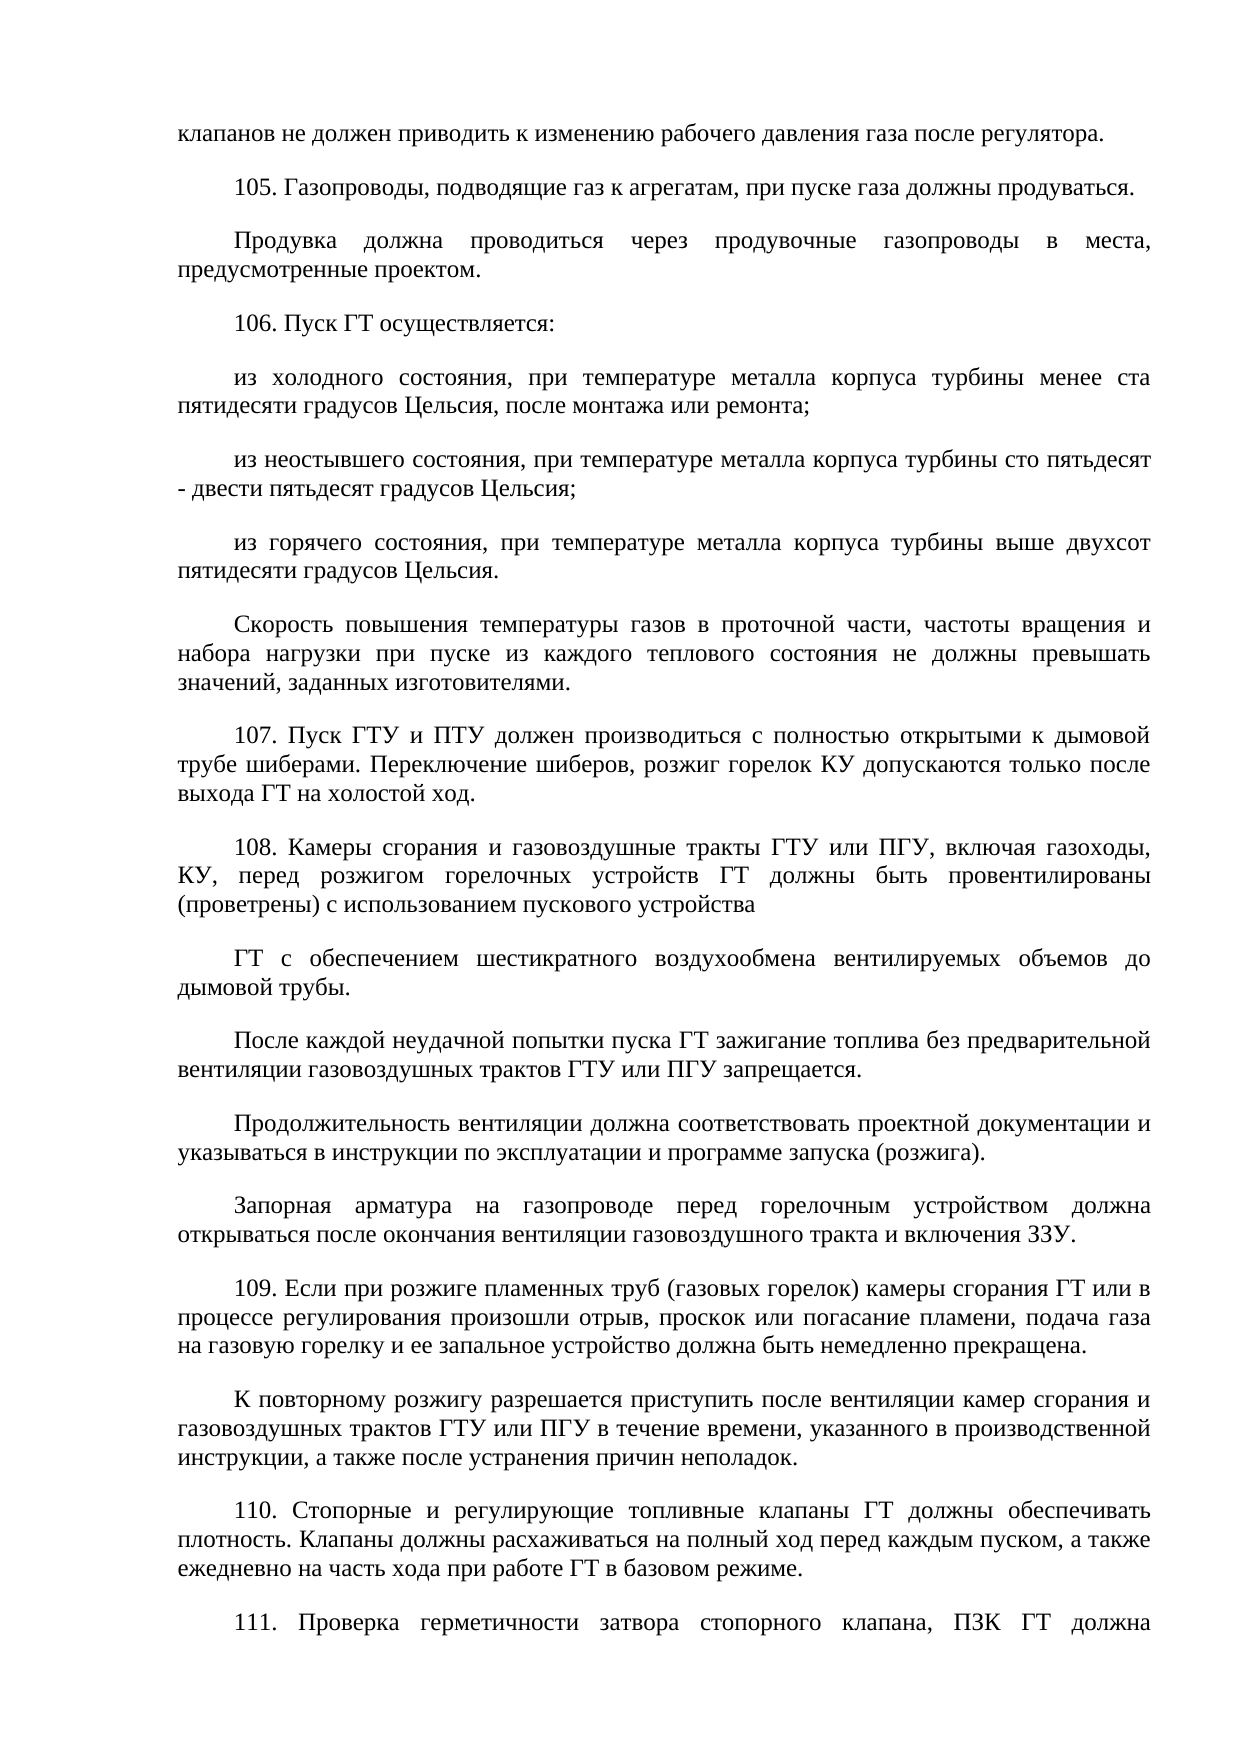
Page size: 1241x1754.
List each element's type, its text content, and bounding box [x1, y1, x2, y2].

text 107. Пуск ГТУ и ПТУ должен производиться с полностью открытыми к дымовой трубе шиберами. Переключение шиберов, розжиг горелок КУ допускаются только после выхода ГТ на холостой ход. [177, 721, 1152, 807]
text Запорная арматура на газопроводе перед горелочным устройством должна открываться после окончания вентиляции газовоздушного тракта и включения ЗЗУ. [177, 1191, 1152, 1248]
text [177, 118, 1152, 147]
text из горячего состояния, при температуре металла корпуса турбины выше двухсот пятидесяти градусов Цельсия. [177, 527, 1152, 584]
text ГТ с обеспечением шестикратного воздухообмена вентилируемых объемов до дымовой трубы. [177, 943, 1152, 1001]
text После каждой неудачной попытки пуска ГТ зажигание топлива без предварительной вентиляции газовоздушных трактов ГТУ или ПГУ запрещается. [177, 1026, 1152, 1083]
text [177, 1607, 1152, 1636]
text Продувка должна проводиться через продувочные газопроводы в места, предусмотренные проектом. [177, 226, 1152, 283]
text из неостывшего состояния, при температуре металла корпуса турбины сто пятьдесят - двести пятьдесят градусов Цельсия; [177, 444, 1152, 502]
text 108. Камеры сгорания и газовоздушные тракты ГТУ или ПГУ, включая газоходы, КУ, перед розжигом горелочных устройств ГТ должны быть провентилированы (проветрены) с использованием пускового устройства [177, 832, 1152, 918]
text 109. Если при розжиге пламенных труб (газовых горелок) камеры сгорания ГТ или в процессе регулирования произошли отрыв, проскок или погасание пламени, подача газа на газовую горелку и ее запальное устройство должна быть немедленно прекращена. [177, 1273, 1152, 1359]
text 105. Газопроводы, подводящие газ к агрегатам, при пуске газа должны продуваться. [177, 172, 1152, 201]
text 110. Стопорные и регулирующие топливные клапаны ГТ должны обеспечивать плотность. Клапаны должны расхаживаться на полный ход перед каждым пуском, а также ежедневно на часть хода при работе ГТ в базовом режиме. [177, 1496, 1152, 1582]
text 106. Пуск ГТ осуществляется: [177, 308, 1152, 337]
text Скорость повышения температуры газов в проточной части, частоты вращения и набора нагрузки при пуске из каждого теплового состояния не должны превышать значений, заданных изготовителями. [177, 609, 1152, 696]
text из холодного состояния, при температуре металла корпуса турбины менее ста пятидесяти градусов Цельсия, после монтажа или ремонта; [177, 362, 1152, 419]
text Продолжительность вентиляции должна соответствовать проектной документации и указываться в инструкции по эксплуатации и программе запуска (розжига). [177, 1108, 1152, 1166]
text К повторному розжигу разрешается приступить после вентиляции камер сгорания и газовоздушных трактов ГТУ или ПГУ в течение времени, указанного в производственной инструкции, а также после устранения причин неполадок. [177, 1384, 1152, 1471]
